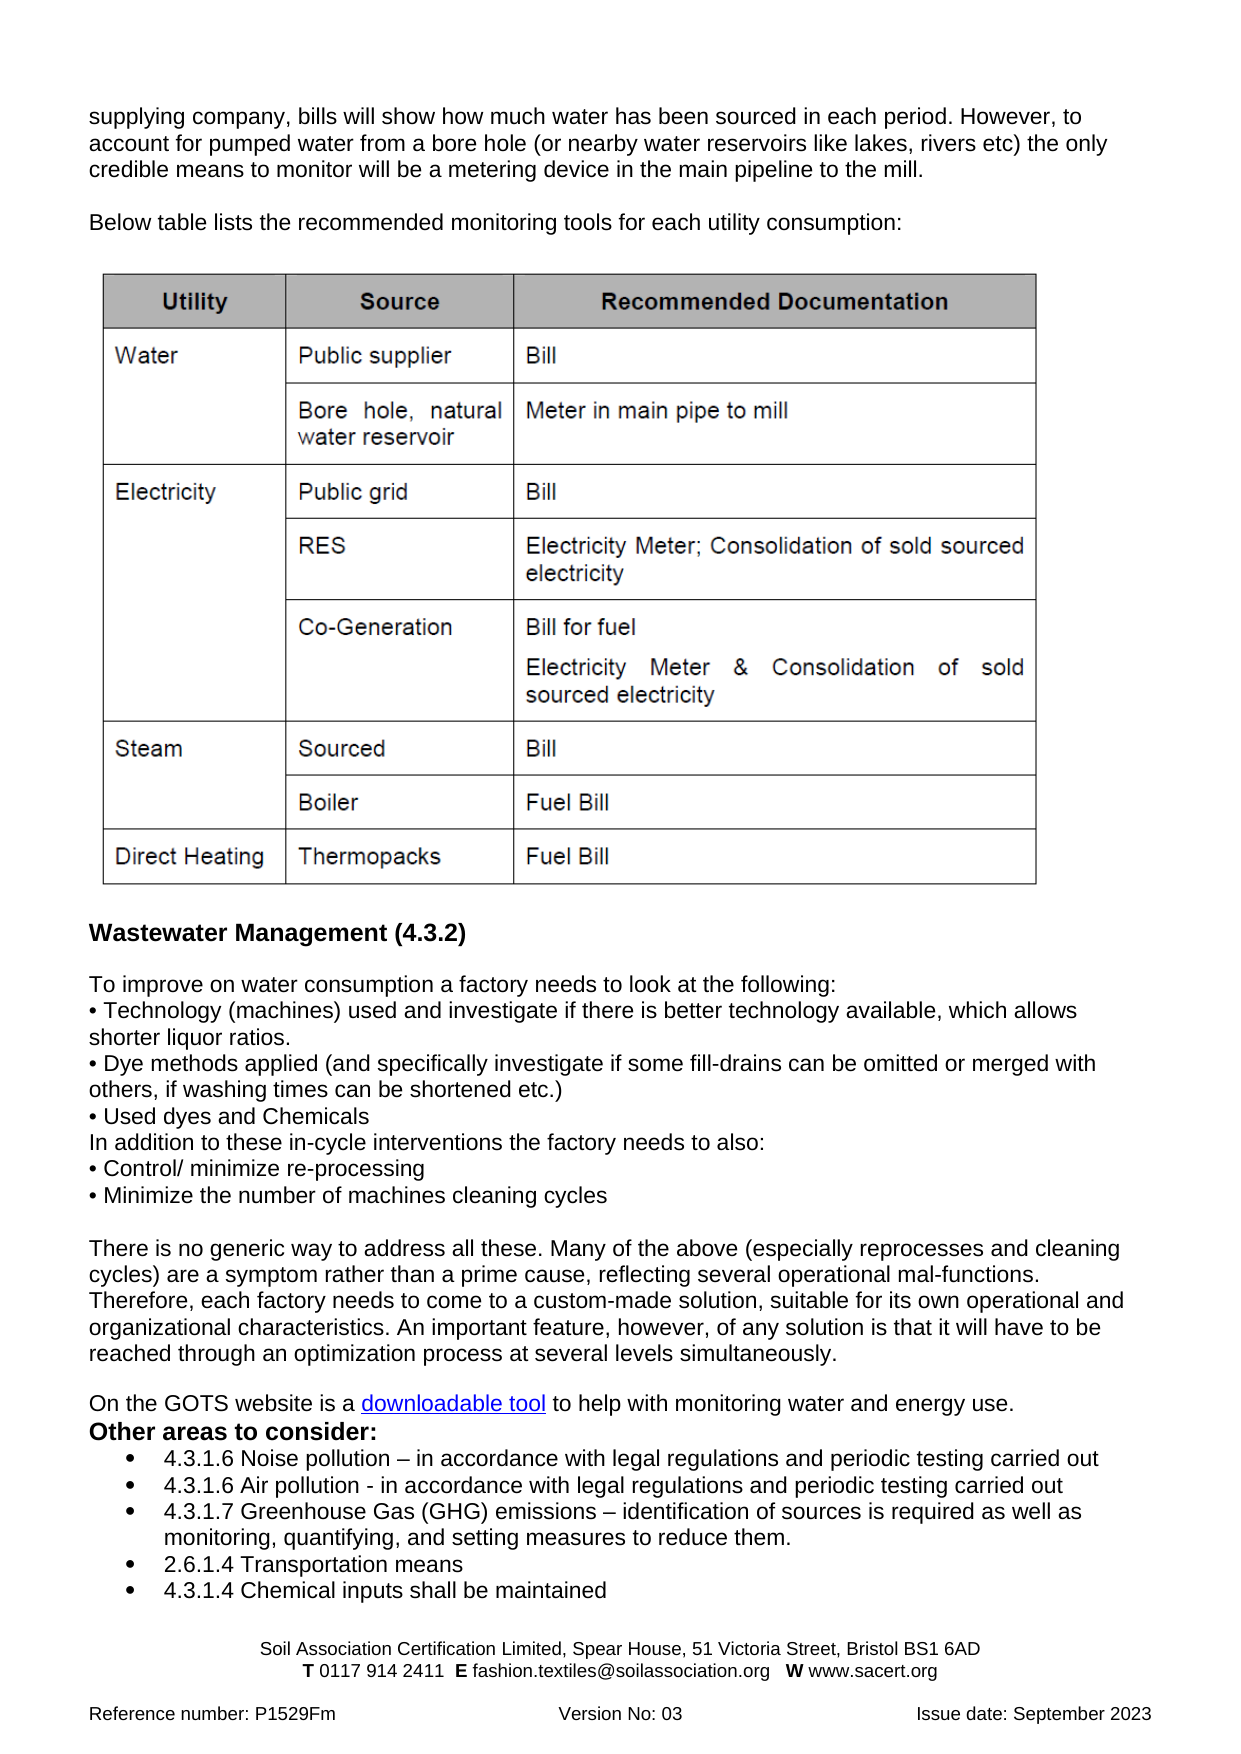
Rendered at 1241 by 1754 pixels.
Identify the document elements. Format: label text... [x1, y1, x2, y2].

text Below table lists the recommended monitoring tools for each utility consumption: [89, 209, 1152, 235]
text • Used dyes and Chemicals [89, 1103, 1152, 1129]
text In addition to these in-cycle interventions the factory needs to also: [89, 1129, 1152, 1155]
text • Dye methods applied (and specifically investigate if some fill-drains can be omitted or merged with others, if washing times can be shortened etc.) [89, 1050, 1152, 1103]
list 4.3.1.6 Noise pollution – in accordance with legal regulations and periodic testing carried out [126, 1445, 1152, 1472]
text To improve on water consumption a factory needs to look at the following: [89, 971, 1152, 997]
text Other areas to consider: [89, 1417, 1152, 1445]
text • Control/ minimize re-processing [89, 1155, 1152, 1182]
picture [88, 261, 1064, 895]
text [89, 103, 1152, 182]
list 4.3.1.7 Greenhouse Gas (GHG) emissions – identification of sources is required as well as monitoring, quantifying, and setting measures to reduce them. [126, 1498, 1152, 1551]
list 2.6.1.4 Transportation means [126, 1551, 1152, 1577]
text • Technology (machines) used and investigate if there is better technology available, which allows shorter liquor ratios. [89, 997, 1152, 1050]
text • Minimize the number of machines cleaning cycles [89, 1182, 1152, 1208]
list 4.3.1.6 Air pollution - in accordance with legal regulations and periodic testing carried out [126, 1472, 1152, 1498]
text There is no generic way to address all these. Many of the above (especially reprocesses and cleaning cycles) are a symptom rather than a prime cause, reflecting several operational mal-functions. Therefore, each factory needs to come to a custom-made solution, suitable for its own operational and organizational characteristics. An important feature, however, of any solution is that it will have to be reached through an optimization process at several levels simultaneously. [89, 1234, 1152, 1366]
list 4.3.1.4 Chemical inputs shall be maintained [126, 1577, 1152, 1603]
text Wastewater Management (4.3.2) [89, 918, 1152, 947]
text On the GOTS website is a downloadable tool to help with monitoring water and energy use. [89, 1390, 1152, 1417]
